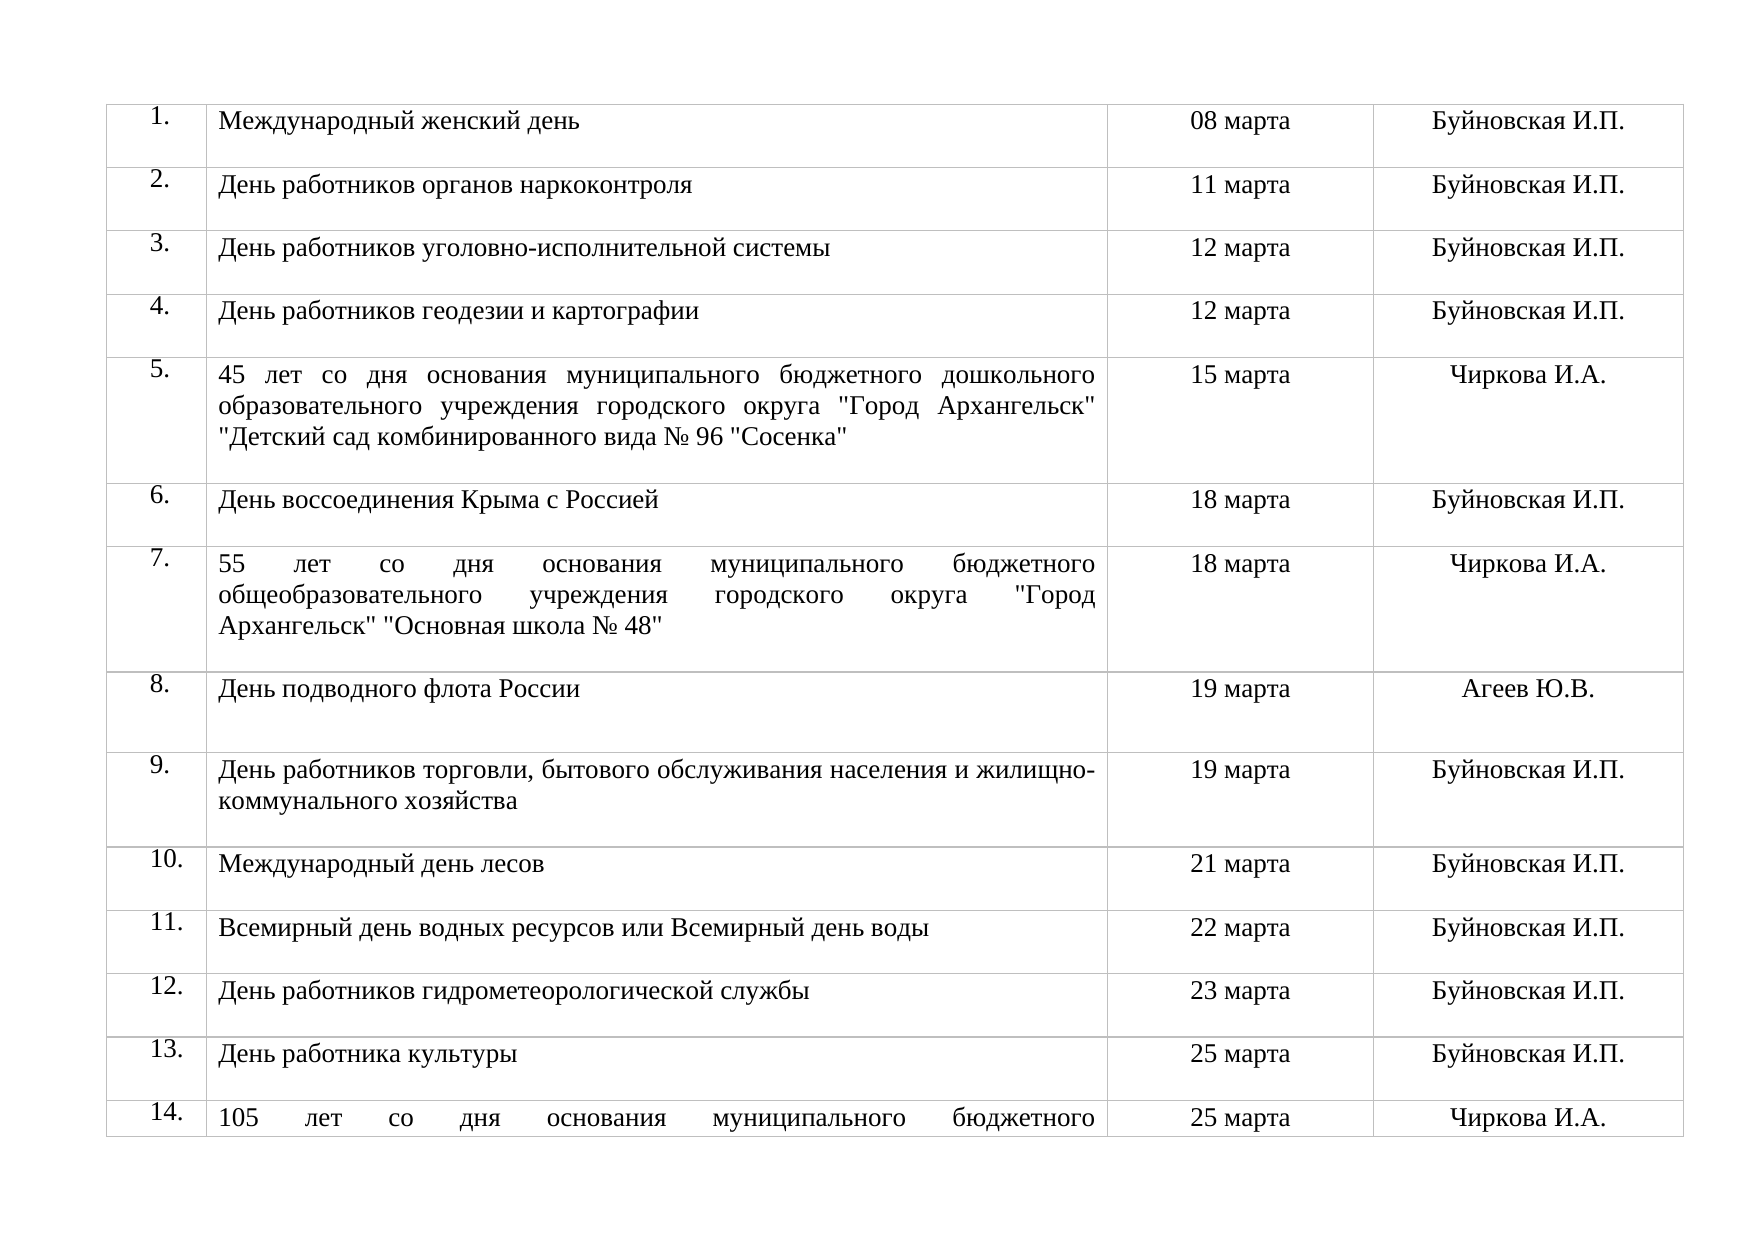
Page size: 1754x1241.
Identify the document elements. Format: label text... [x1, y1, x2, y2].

table_cell День воссоединения Крыма с Россией [207, 484, 1107, 546]
table_cell Буйновская И.П. [1374, 848, 1683, 910]
table_cell 55 лет со дня основания муниципального бюджетного общеобразовательного учреждения городского округа "Город Архангельск" "Основная школа № 48" [207, 547, 1107, 671]
table_cell [107, 911, 206, 973]
table_cell Буйновская И.П. [1374, 105, 1683, 167]
table_cell [107, 484, 206, 546]
table_cell День работников торговли, бытового обслуживания населения и жилищно-коммунального хозяйства [207, 753, 1107, 846]
table_cell День работников уголовно-исполнительной системы [207, 231, 1107, 293]
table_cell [207, 1101, 1107, 1136]
table_cell День работника культуры [207, 1038, 1107, 1100]
table_cell Буйновская И.П. [1374, 1038, 1683, 1100]
table_cell Буйновская И.П. [1374, 753, 1683, 846]
table_cell День работников гидрометеорологической службы [207, 974, 1107, 1036]
table_cell 12 марта [1108, 231, 1373, 293]
table_cell 23 марта [1108, 974, 1373, 1036]
table_cell Буйновская И.П. [1374, 295, 1683, 357]
table_cell Чиркова И.А. [1374, 1101, 1683, 1136]
table_cell [107, 105, 206, 167]
table_cell 19 марта [1108, 753, 1373, 846]
table_cell 21 марта [1108, 848, 1373, 910]
table_cell 15 марта [1108, 358, 1373, 482]
table_cell [107, 673, 206, 752]
table_cell Буйновская И.П. [1374, 168, 1683, 230]
table_cell 19 марта [1108, 673, 1373, 752]
table_cell [107, 753, 206, 846]
table_cell Чиркова И.А. [1374, 547, 1683, 671]
table_cell 18 марта [1108, 547, 1373, 671]
table_cell День работников геодезии и картографии [207, 295, 1107, 357]
table_cell Чиркова И.А. [1374, 358, 1683, 482]
table_cell [107, 974, 206, 1036]
table_cell Буйновская И.П. [1374, 231, 1683, 293]
table_cell Буйновская И.П. [1374, 974, 1683, 1036]
table_cell [107, 231, 206, 293]
table_cell День работников органов наркоконтроля [207, 168, 1107, 230]
table_cell Всемирный день водных ресурсов или Всемирный день воды [207, 911, 1107, 973]
table_cell [107, 1038, 206, 1100]
table_cell [107, 295, 206, 357]
table_cell [107, 168, 206, 230]
table_cell 12 марта [1108, 295, 1373, 357]
table_cell 45 лет со дня основания муниципального бюджетного дошкольного образовательного учреждения городского округа "Город Архангельск" "Детский сад комбинированного вида № 96 "Сосенка" [207, 358, 1107, 482]
table_cell [107, 848, 206, 910]
table_cell 22 марта [1108, 911, 1373, 973]
table_cell День подводного флота России [207, 673, 1107, 752]
table_cell Международный женский день [207, 105, 1107, 167]
table_cell Международный день лесов [207, 848, 1107, 910]
table_cell [107, 547, 206, 671]
table_cell Агеев Ю.В. [1374, 673, 1683, 752]
table_cell 25 марта [1108, 1101, 1373, 1136]
table_cell [107, 358, 206, 482]
table_cell Буйновская И.П. [1374, 911, 1683, 973]
table_cell 11 марта [1108, 168, 1373, 230]
table_cell Буйновская И.П. [1374, 484, 1683, 546]
table_cell [107, 1101, 206, 1136]
table_cell 18 марта [1108, 484, 1373, 546]
table_cell 25 марта [1108, 1038, 1373, 1100]
table_cell 08 марта [1108, 105, 1373, 167]
